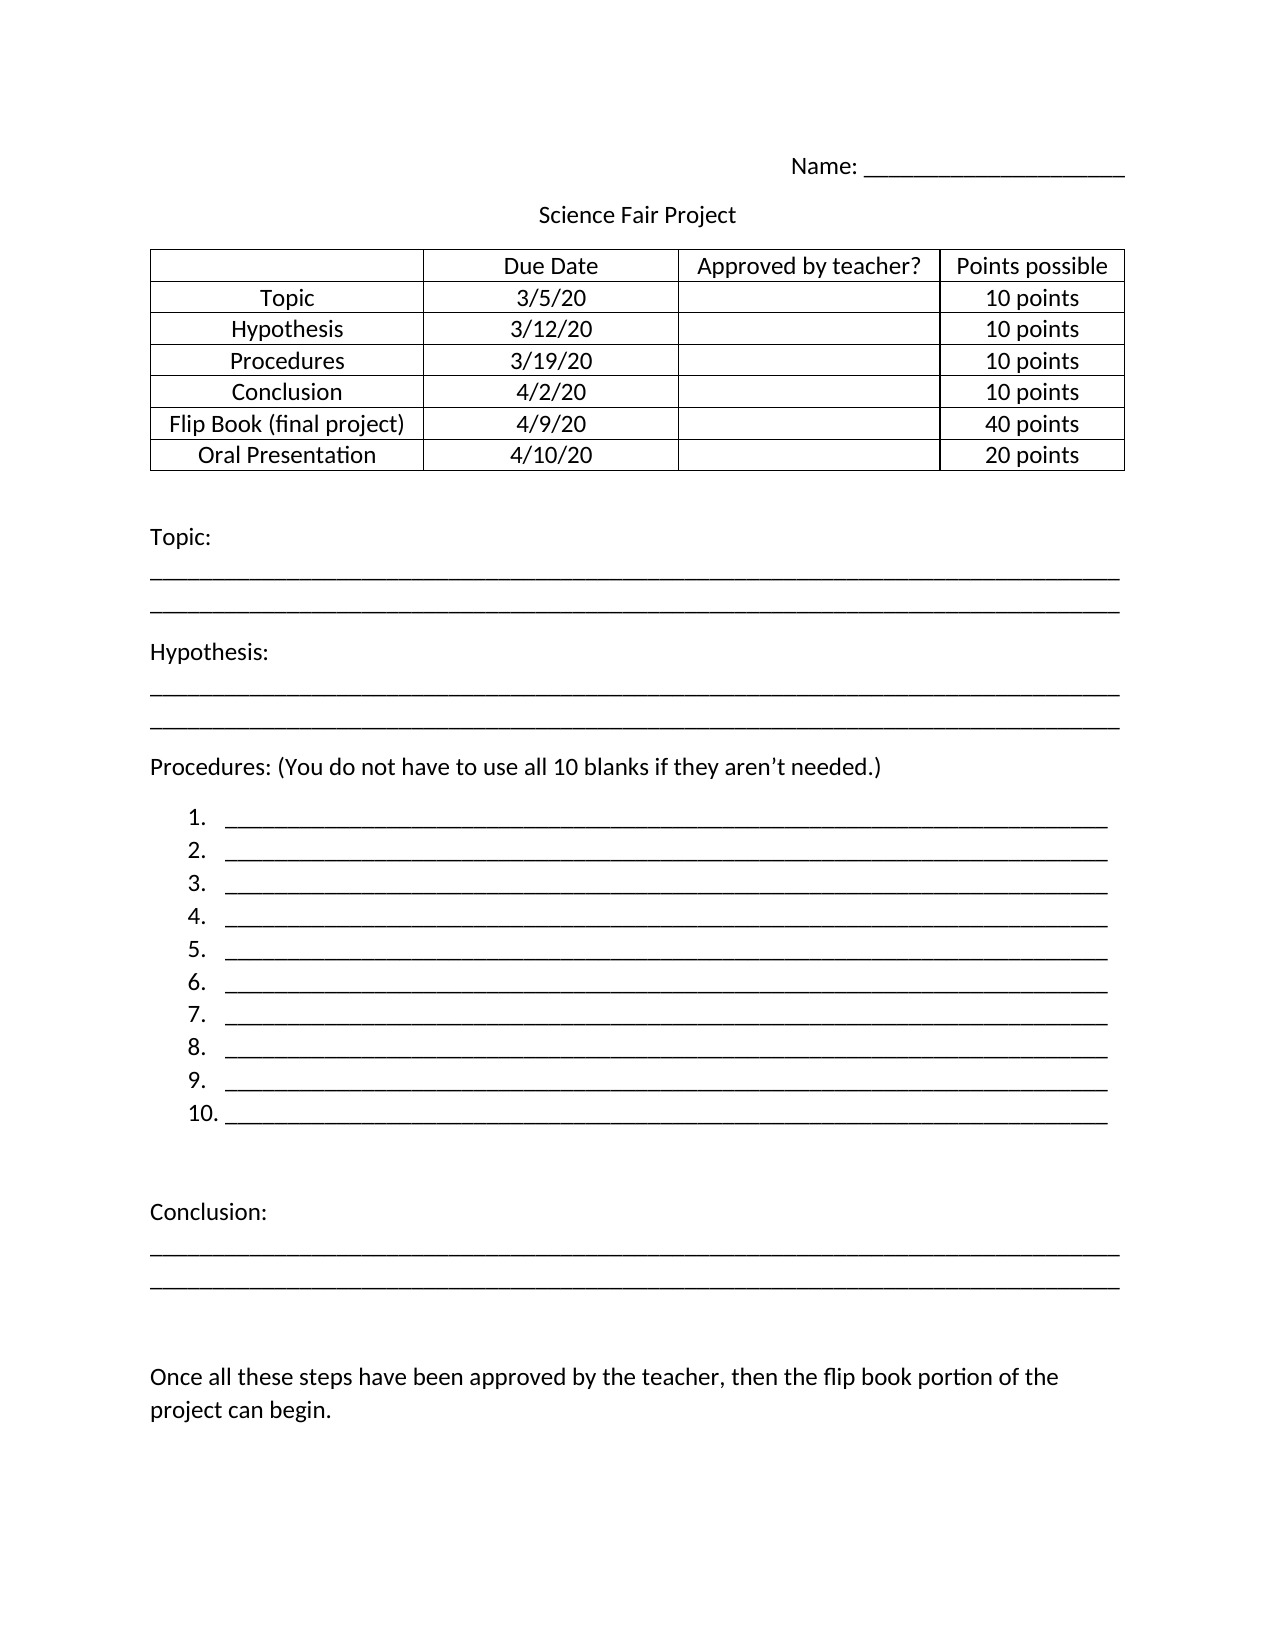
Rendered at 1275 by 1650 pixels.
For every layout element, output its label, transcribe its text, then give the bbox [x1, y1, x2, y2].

table_header Approved by teacher? [679, 250, 939, 281]
table_cell [679, 313, 939, 344]
table_header Due Date [424, 250, 678, 281]
list _______________________________________________________________________ [187, 966, 1125, 996]
table_cell 3/12/20 [424, 313, 678, 344]
list _______________________________________________________________________ [187, 834, 1125, 864]
table_header [151, 250, 423, 281]
table_cell 10 points [941, 376, 1124, 407]
table_cell 4/9/20 [424, 408, 678, 438]
table_cell Hypothesis [151, 313, 423, 344]
table_cell Procedures [151, 345, 423, 375]
table_cell [679, 376, 939, 407]
table_cell 10 points [941, 313, 1124, 344]
table_cell [679, 440, 939, 470]
text Once all these steps have been approved by the teacher, then the flip book portion of the project can begin. [150, 1362, 1125, 1425]
table_header Points possible [941, 250, 1124, 281]
table_cell 20 points [941, 440, 1124, 470]
text Conclusion: ____________________________________________________________________________________________________________________________________________________________ [150, 1197, 1125, 1293]
text Hypothesis: ____________________________________________________________________________________________________________________________________________________________ [150, 636, 1125, 732]
table_cell 10 points [941, 282, 1124, 312]
table_cell Oral Presentation [151, 440, 423, 470]
table_cell [679, 345, 939, 375]
table_cell 4/10/20 [424, 440, 678, 470]
list _______________________________________________________________________ [187, 933, 1125, 963]
text Topic: ____________________________________________________________________________________________________________________________________________________________ [150, 521, 1125, 617]
list _______________________________________________________________________ [187, 1064, 1125, 1095]
table_cell [679, 282, 939, 312]
table_cell 40 points [941, 408, 1124, 438]
list _______________________________________________________________________ [187, 867, 1125, 897]
text Procedures: (You do not have to use all 10 blanks if they aren’t needed.) [150, 752, 1125, 782]
list _______________________________________________________________________ [187, 999, 1125, 1029]
list _______________________________________________________________________ [187, 1097, 1125, 1128]
table_cell 3/5/20 [424, 282, 678, 312]
list _______________________________________________________________________ [187, 801, 1125, 832]
table_cell [679, 408, 939, 438]
table_cell 10 points [941, 345, 1124, 375]
table_cell Flip Book (final project) [151, 408, 423, 438]
list _______________________________________________________________________ [187, 900, 1125, 930]
text Science Fair Project [150, 199, 1125, 230]
table_cell Topic [151, 282, 423, 312]
table_cell 3/19/20 [424, 345, 678, 375]
list _______________________________________________________________________ [187, 1032, 1125, 1062]
table_cell 4/2/20 [424, 376, 678, 407]
table_cell Conclusion [151, 376, 423, 407]
text Name: _____________________ [150, 150, 1125, 181]
